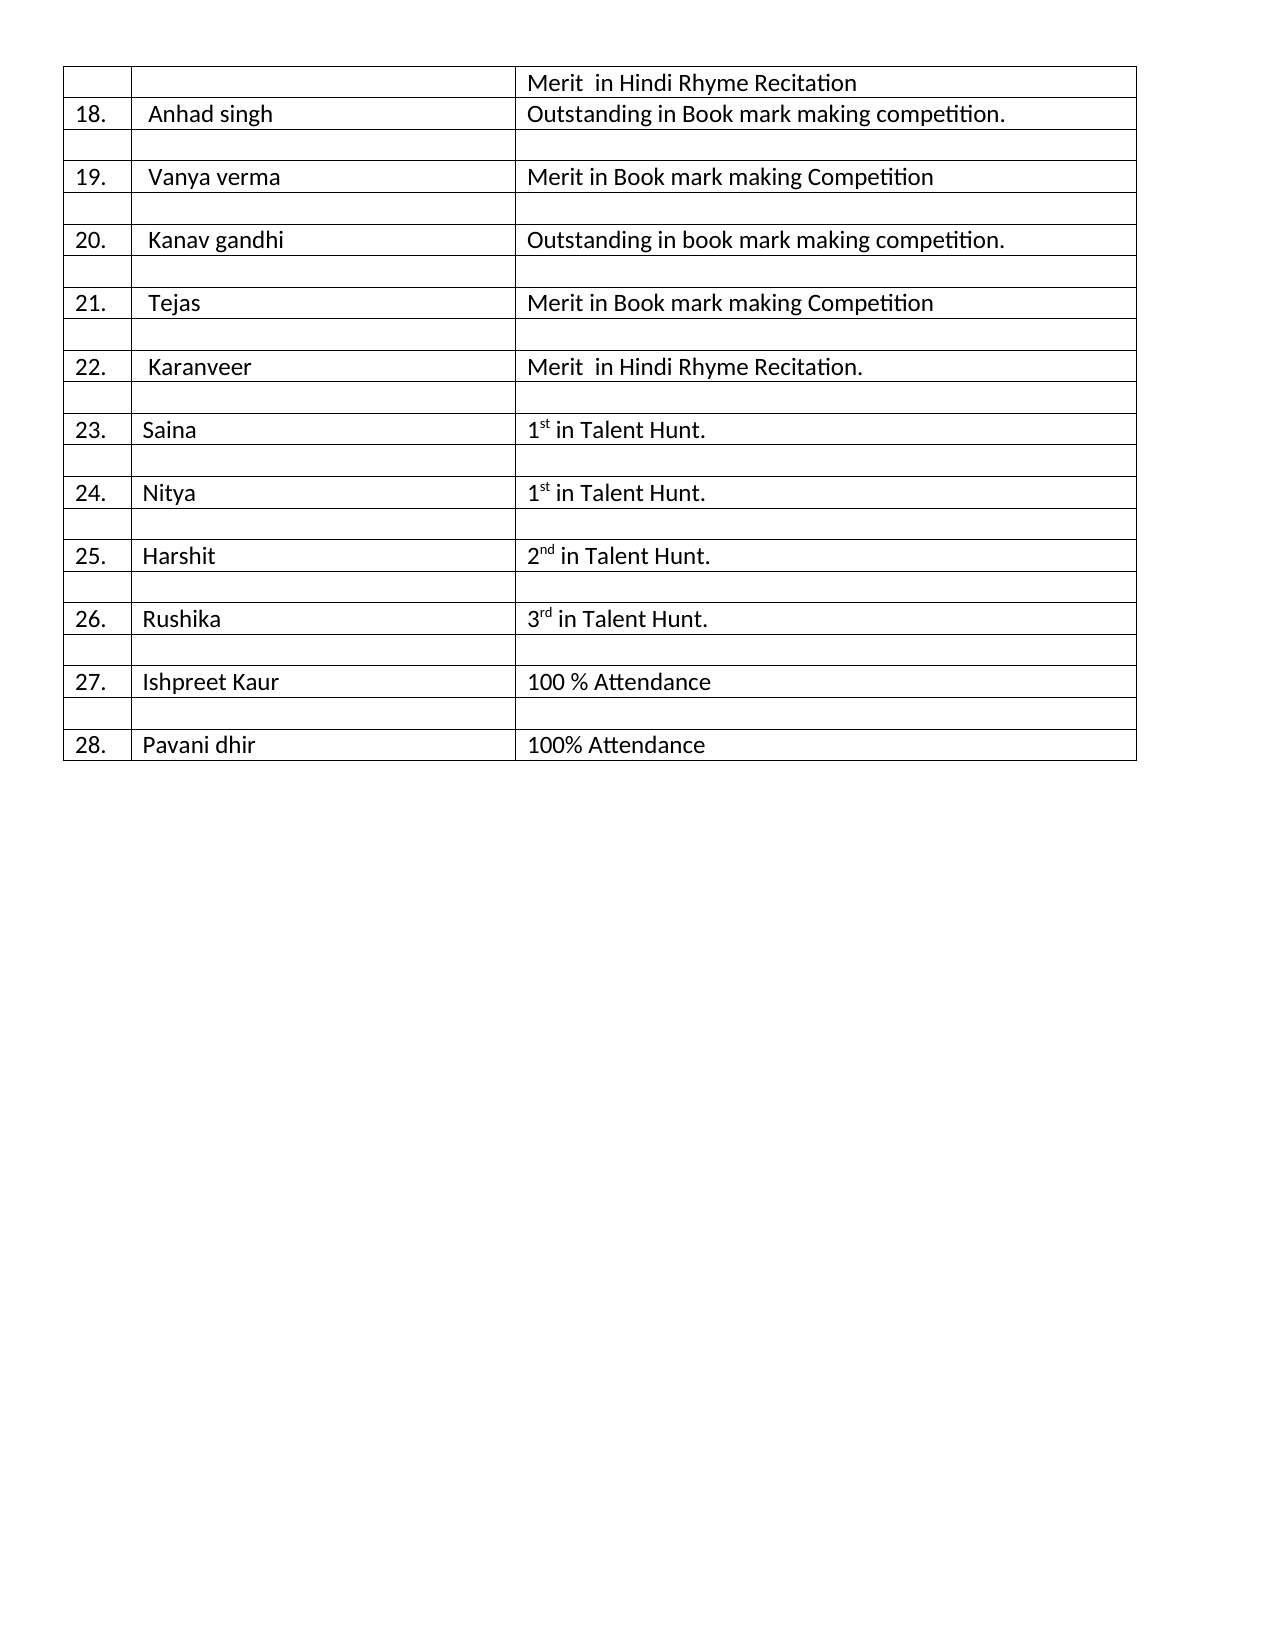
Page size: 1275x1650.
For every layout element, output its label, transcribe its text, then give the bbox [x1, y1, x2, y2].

table_cell [516, 130, 1136, 160]
table_cell 24. [64, 477, 131, 507]
table_cell Merit in Book mark making Competition [516, 161, 1136, 192]
table_cell [64, 635, 131, 665]
table_cell 19. [64, 161, 131, 192]
table_cell 100% Attendance [516, 730, 1136, 760]
table_cell [64, 445, 131, 476]
table_cell [132, 256, 515, 287]
table_cell [516, 193, 1136, 223]
table_cell Rushika [132, 603, 515, 634]
table_cell 20. [64, 225, 131, 255]
table_cell [132, 382, 515, 413]
table_cell Merit in Book mark making Competition [516, 288, 1136, 318]
table_cell [132, 698, 515, 728]
table_cell [516, 698, 1136, 728]
table_cell Anhad singh [132, 98, 515, 129]
table_cell [132, 319, 515, 350]
table_cell 21. [64, 288, 131, 318]
table_cell [516, 445, 1136, 476]
table_cell Outstanding in book mark making competition. [516, 225, 1136, 255]
table_cell Harshit [132, 540, 515, 571]
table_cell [516, 67, 1136, 97]
table_cell Saina [132, 414, 515, 444]
table_cell [516, 509, 1136, 539]
table_cell [132, 445, 515, 476]
table_cell [132, 635, 515, 665]
table_cell [516, 572, 1136, 602]
table_cell 100 % Attendance [516, 666, 1136, 697]
table_cell Kanav gandhi [132, 225, 515, 255]
table_cell Karanveer [132, 351, 515, 381]
table_cell Merit in Hindi Rhyme Recitation. [516, 351, 1136, 381]
table_cell Pavani dhir [132, 730, 515, 760]
table_cell 25. [64, 540, 131, 571]
table_cell [132, 67, 515, 97]
table_cell Outstanding in Book mark making competition. [516, 98, 1136, 129]
table_cell [64, 509, 131, 539]
table_cell 22. [64, 351, 131, 381]
table_cell Ishpreet Kaur [132, 666, 515, 697]
table_cell [516, 256, 1136, 287]
table_cell 26. [64, 603, 131, 634]
table_cell 2nd in Talent Hunt. [516, 540, 1136, 571]
table_cell [132, 193, 515, 223]
table_cell [64, 572, 131, 602]
table_cell 1st in Talent Hunt. [516, 477, 1136, 507]
table_cell Vanya verma [132, 161, 515, 192]
table_cell [64, 256, 131, 287]
table_cell 3rd in Talent Hunt. [516, 603, 1136, 634]
table_cell [132, 572, 515, 602]
table_cell [64, 193, 131, 223]
table_cell Tejas [132, 288, 515, 318]
table_cell [64, 382, 131, 413]
table_cell [64, 130, 131, 160]
table_cell [516, 382, 1136, 413]
table_cell [132, 130, 515, 160]
table_cell 23. [64, 414, 131, 444]
table_cell [64, 319, 131, 350]
table_cell [516, 635, 1136, 665]
table_cell [132, 509, 515, 539]
table_cell Nitya [132, 477, 515, 507]
table_cell [516, 319, 1136, 350]
table_cell 28. [64, 730, 131, 760]
table_cell 18. [64, 98, 131, 129]
table_cell [64, 698, 131, 728]
table_cell 27. [64, 666, 131, 697]
table_cell 1st in Talent Hunt. [516, 414, 1136, 444]
table_cell [64, 67, 131, 97]
